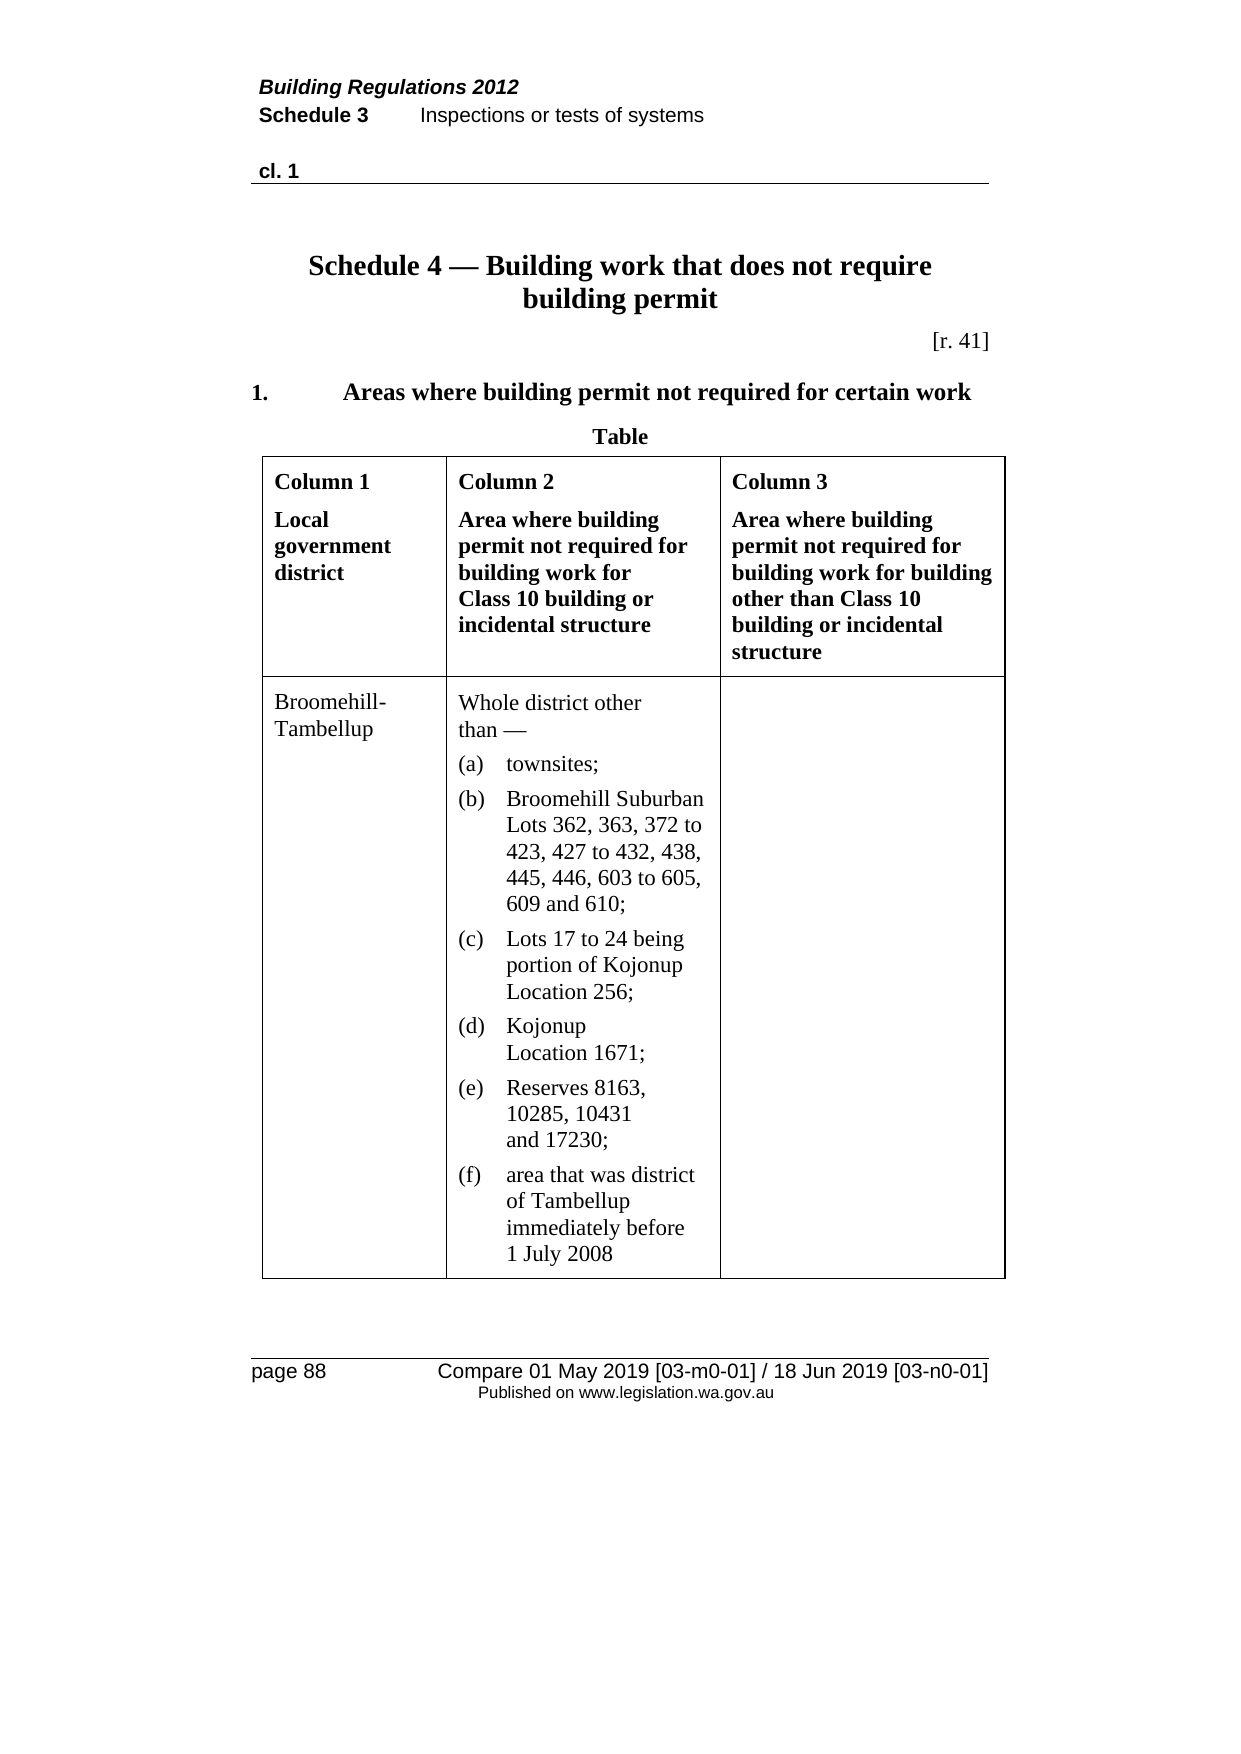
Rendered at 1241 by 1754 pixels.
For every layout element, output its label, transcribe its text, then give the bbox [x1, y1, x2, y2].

table_header Column 3 Area where building permit not required for building work for building other than Class 10 building or incidental structure [721, 457, 1004, 676]
subtitle Table [266, 422, 974, 449]
subtitle Schedule 4 — Building work that does not require building permit [251, 248, 989, 315]
table_cell Whole district other than — (a) townsites; (b) Broomehill Suburban Lots 362, 363, 372 to 423, 427 to 432, 438, 445, 446, 603 to 605, 609 and 610; (c) Lots 17 to 24 being portion of Kojonup Location 256; (d) Kojonup Location 1671; (e) Reserves 8163, 10285, 10431 and 17230; (f) area that was district of Tambellup immediately before 1 July 2008 [447, 677, 720, 1278]
table_cell Broomehill- Tambellup [263, 677, 446, 1278]
text [r. 41] [251, 328, 989, 354]
table_cell [721, 677, 1004, 1278]
table_header Column 1 Local government district [263, 457, 446, 676]
table_header Column 2 Area where building permit not required for building work for Class 10 building or incidental structure [447, 457, 720, 676]
subtitle 1. Areas where building permit not required for certain work [251, 377, 989, 406]
